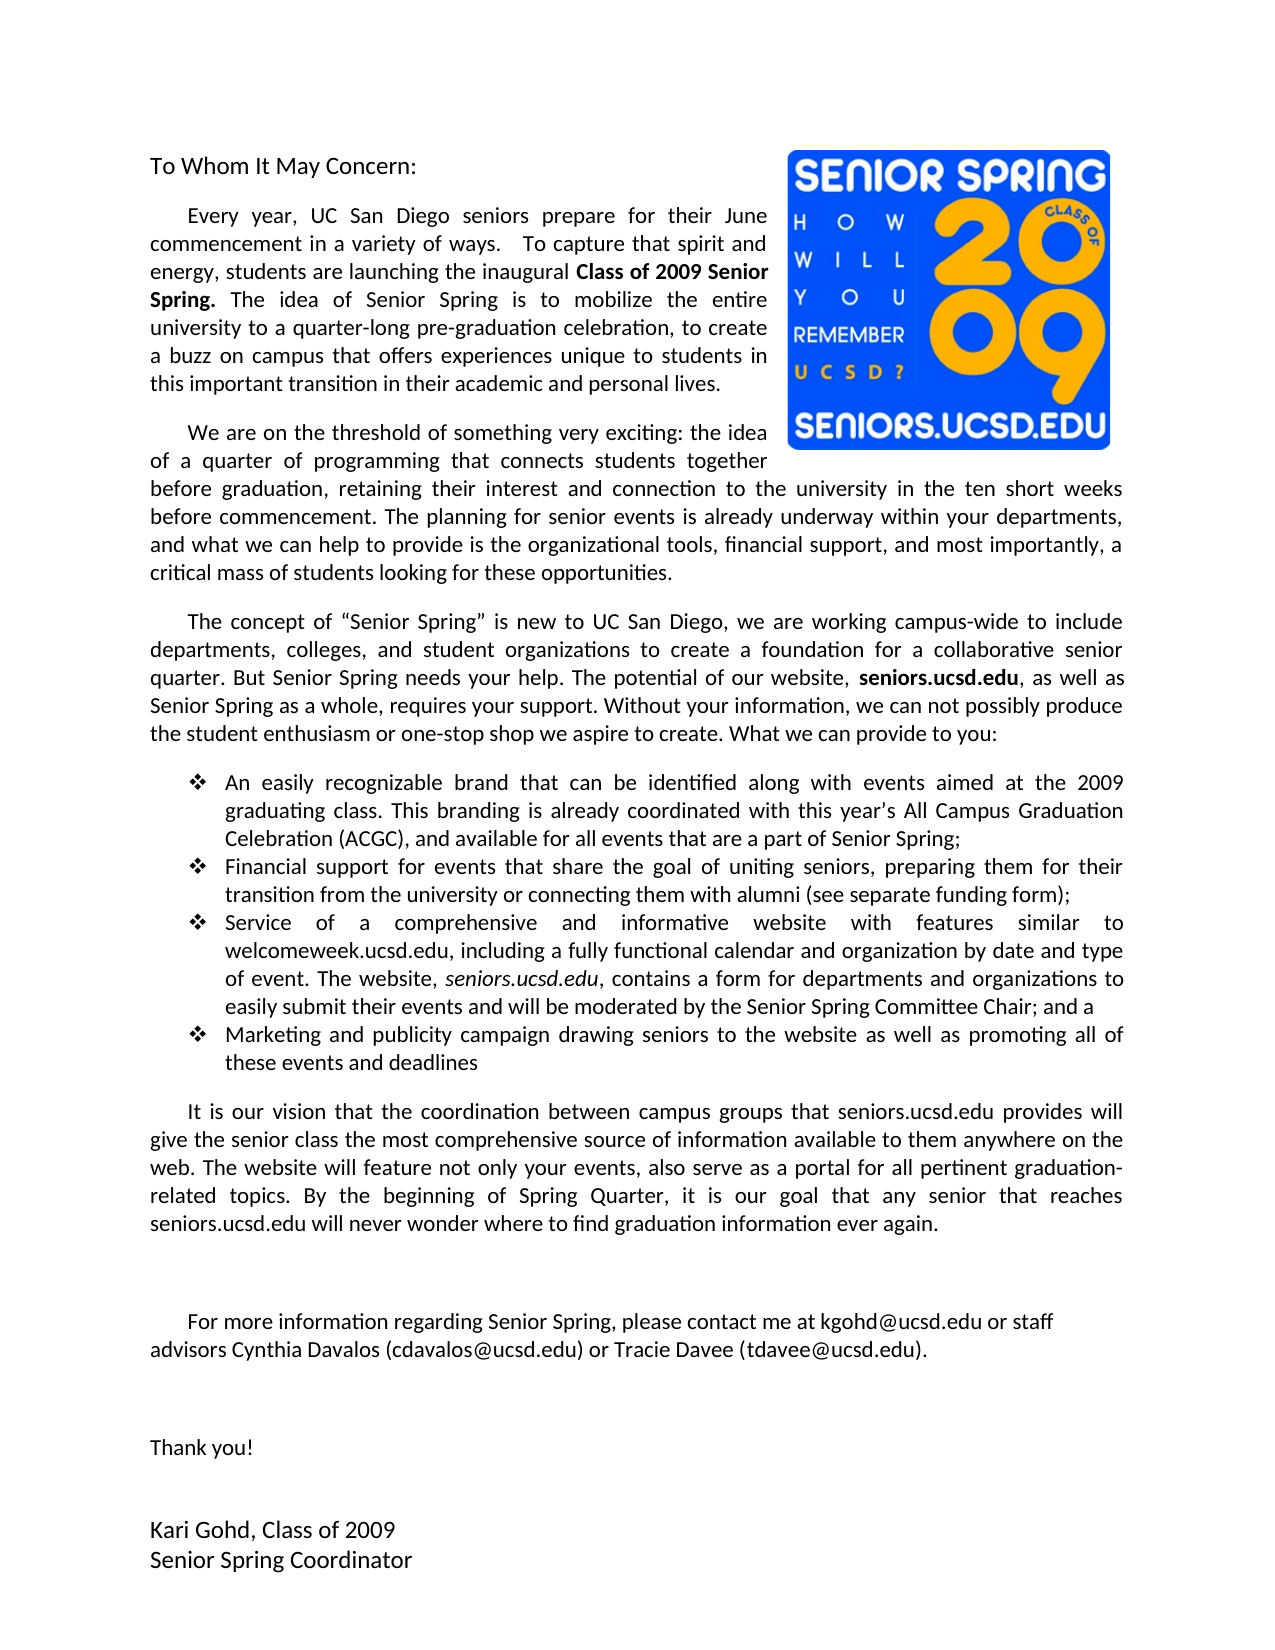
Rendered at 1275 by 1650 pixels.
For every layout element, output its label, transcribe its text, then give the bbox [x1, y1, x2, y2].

picture [787, 397, 1111, 418]
list Financial support for events that share the goal of uniting seniors, preparing them for their transition from the university or connecting them with alumni (see separate funding form); [187, 852, 1125, 908]
text We are on the threshold of something very exciting: the idea of a quarter of programming that connects students together before graduation, retaining their interest and connection to the university in the ten short weeks before commencement. The planning for senior events is already underway within your departments, and what we can help to provide is the organizational tools, financial support, and most importantly, a critical mass of students looking for these opportunities. [150, 418, 1125, 586]
text The concept of “Senior Spring” is new to UC San Diego, we are working campus-wide to include departments, colleges, and student organizations to create a foundation for a collaborative senior quarter. But Senior Spring needs your help. The potential of our website, seniors.ucsd.edu, as well as Senior Spring as a whole, requires your support. Without your information, we can not possibly produce the student enthusiasm or one-stop shop we aspire to create. What we can provide to you: [150, 607, 1125, 747]
picture [787, 181, 1111, 201]
list Marketing and publicity campaign drawing seniors to the website as well as promoting all of these events and deadlines [187, 1020, 1125, 1076]
list An easily recognizable brand that can be identified along with events aimed at the 2009 graduating class. This branding is already coordinated with this year’s All Campus Graduation Celebration (ACGC), and available for all events that are a part of Senior Spring; [187, 768, 1125, 852]
text Every year, UC San Diego seniors prepare for their June commencement in a variety of ways. To capture that spirit and energy, students are launching the inaugural Class of 2009 Senior Spring. The idea of Senior Spring is to mobilize the entire university to a quarter-long pre-graduation celebration, to create a buzz on campus that offers experiences unique to students in this important transition in their academic and personal lives. [150, 201, 1125, 397]
text For more information regarding Senior Spring, please contact me at kgohd@ucsd.edu or staff advisors Cynthia Davalos (cdavalos@ucsd.edu) or Tracie Davee (tdavee@ucsd.edu). [150, 1307, 1125, 1363]
text Thank you! [150, 1433, 1125, 1461]
list Service of a comprehensive and informative website with features similar to welcomeweek.ucsd.edu, including a fully functional calendar and organization by date and type of event. The website, seniors.ucsd.edu, contains a form for departments and organizations to easily submit their events and will be moderated by the Senior Spring Committee Chair; and a [187, 908, 1125, 1020]
text It is our vision that the coordination between campus groups that seniors.ucsd.edu provides will give the senior class the most comprehensive source of information available to them anywhere on the web. The website will feature not only your events, also serve as a portal for all pertinent graduation-related topics. By the beginning of Spring Quarter, it is our goal that any senior that reaches seniors.ucsd.edu will never wonder where to find graduation information ever again. [150, 1097, 1125, 1237]
text To Whom It May Concern: [150, 150, 1125, 181]
